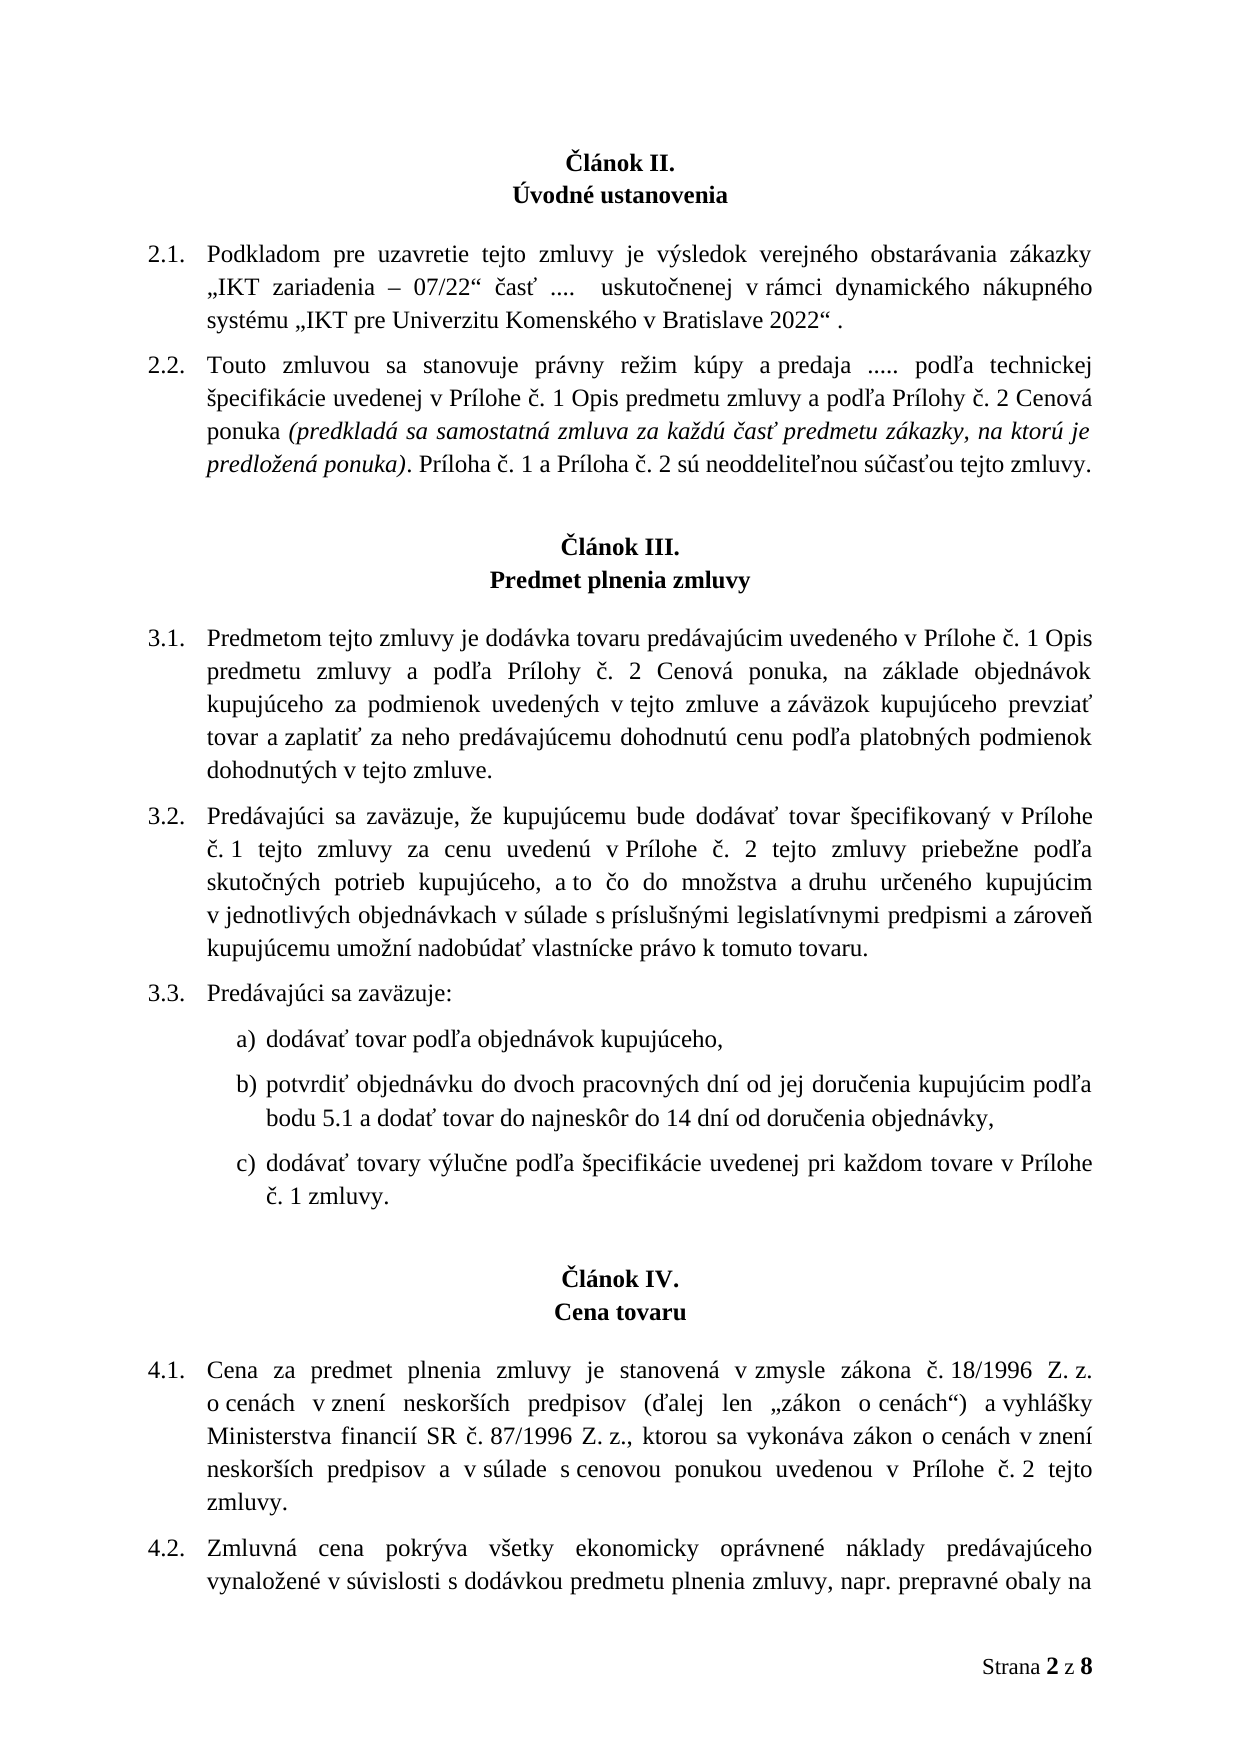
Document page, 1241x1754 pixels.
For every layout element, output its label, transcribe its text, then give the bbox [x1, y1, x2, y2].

subtitle Článok III. Predmet plnenia zmluvy [148, 532, 1093, 594]
list dodávať tovar podľa objednávok kupujúceho, [236, 1024, 1093, 1053]
list dodávať tovary výlučne podľa špecifikácie uvedenej pri každom tovare v Prílohe č. 1 zmluvy. [236, 1148, 1093, 1210]
list Predávajúci sa zaväzuje: [148, 978, 1093, 1007]
subtitle Článok II. Úvodné ustanovenia [148, 148, 1093, 209]
list Predávajúci sa zaväzuje, že kupujúcemu bude dodávať tovar špecifikovaný v Prílohe č. 1 tejto zmluvy za cenu uvedenú v Prílohe č. 2 tejto zmluvy priebežne podľa skutočných potrieb kupujúceho, a to čo do množstva a druhu určeného kupujúcim v jednotlivých objednávkach v súlade s príslušnými legislatívnymi predpismi a zároveň kupujúcemu umožní nadobúdať vlastnícke právo k tomuto tovaru. [148, 801, 1093, 962]
list potvrdiť objednávku do dvoch pracovných dní od jej doručenia kupujúcim podľa bodu 5.1 a dodať tovar do najneskôr do 14 dní od doručenia objednávky, [236, 1069, 1093, 1131]
list Touto zmluvou sa stanovuje právny režim kúpy a predaja ..... podľa technickej špecifikácie uvedenej v Prílohe č. 1 Opis predmetu zmluvy a podľa Prílohy č. 2 Cenová ponuka (predkladá sa samostatná zmluva za každú časť predmetu zákazky, na ktorú je predložená ponuka). Príloha č. 1 a Príloha č. 2 sú neoddeliteľnou súčasťou tejto zmluvy. [148, 350, 1093, 478]
list Podkladom pre uzavretie tejto zmluvy je výsledok verejného obstarávania zákazky „IKT zariadenia – 07/22“ časť .... uskutočnenej v rámci dynamického nákupného systému „IKT pre Univerzitu Komenského v Bratislave 2022“ . [148, 239, 1093, 333]
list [148, 1533, 1093, 1594]
list Cena za predmet plnenia zmluvy je stanovená v zmysle zákona č. 18/1996 Z. z. o cenách v znení neskorších predpisov (ďalej len „zákon o cenách“) a vyhlášky Ministerstva financií SR č. 87/1996 Z. z., ktorou sa vykonáva zákon o cenách v znení neskorších predpisov a v súlade s cenovou ponukou uvedenou v Prílohe č. 2 tejto zmluvy. [148, 1355, 1093, 1516]
list Predmetom tejto zmluvy je dodávka tovaru predávajúcim uvedeného v Prílohe č. 1 Opis predmetu zmluvy a podľa Prílohy č. 2 Cenová ponuka, na základe objednávok kupujúceho za podmienok uvedených v tejto zmluve a záväzok kupujúceho prevziať tovar a zaplatiť za neho predávajúcemu dohodnutú cenu podľa platobných podmienok dohodnutých v tejto zmluve. [148, 623, 1093, 784]
subtitle Článok IV. Cena tovaru [148, 1264, 1093, 1326]
